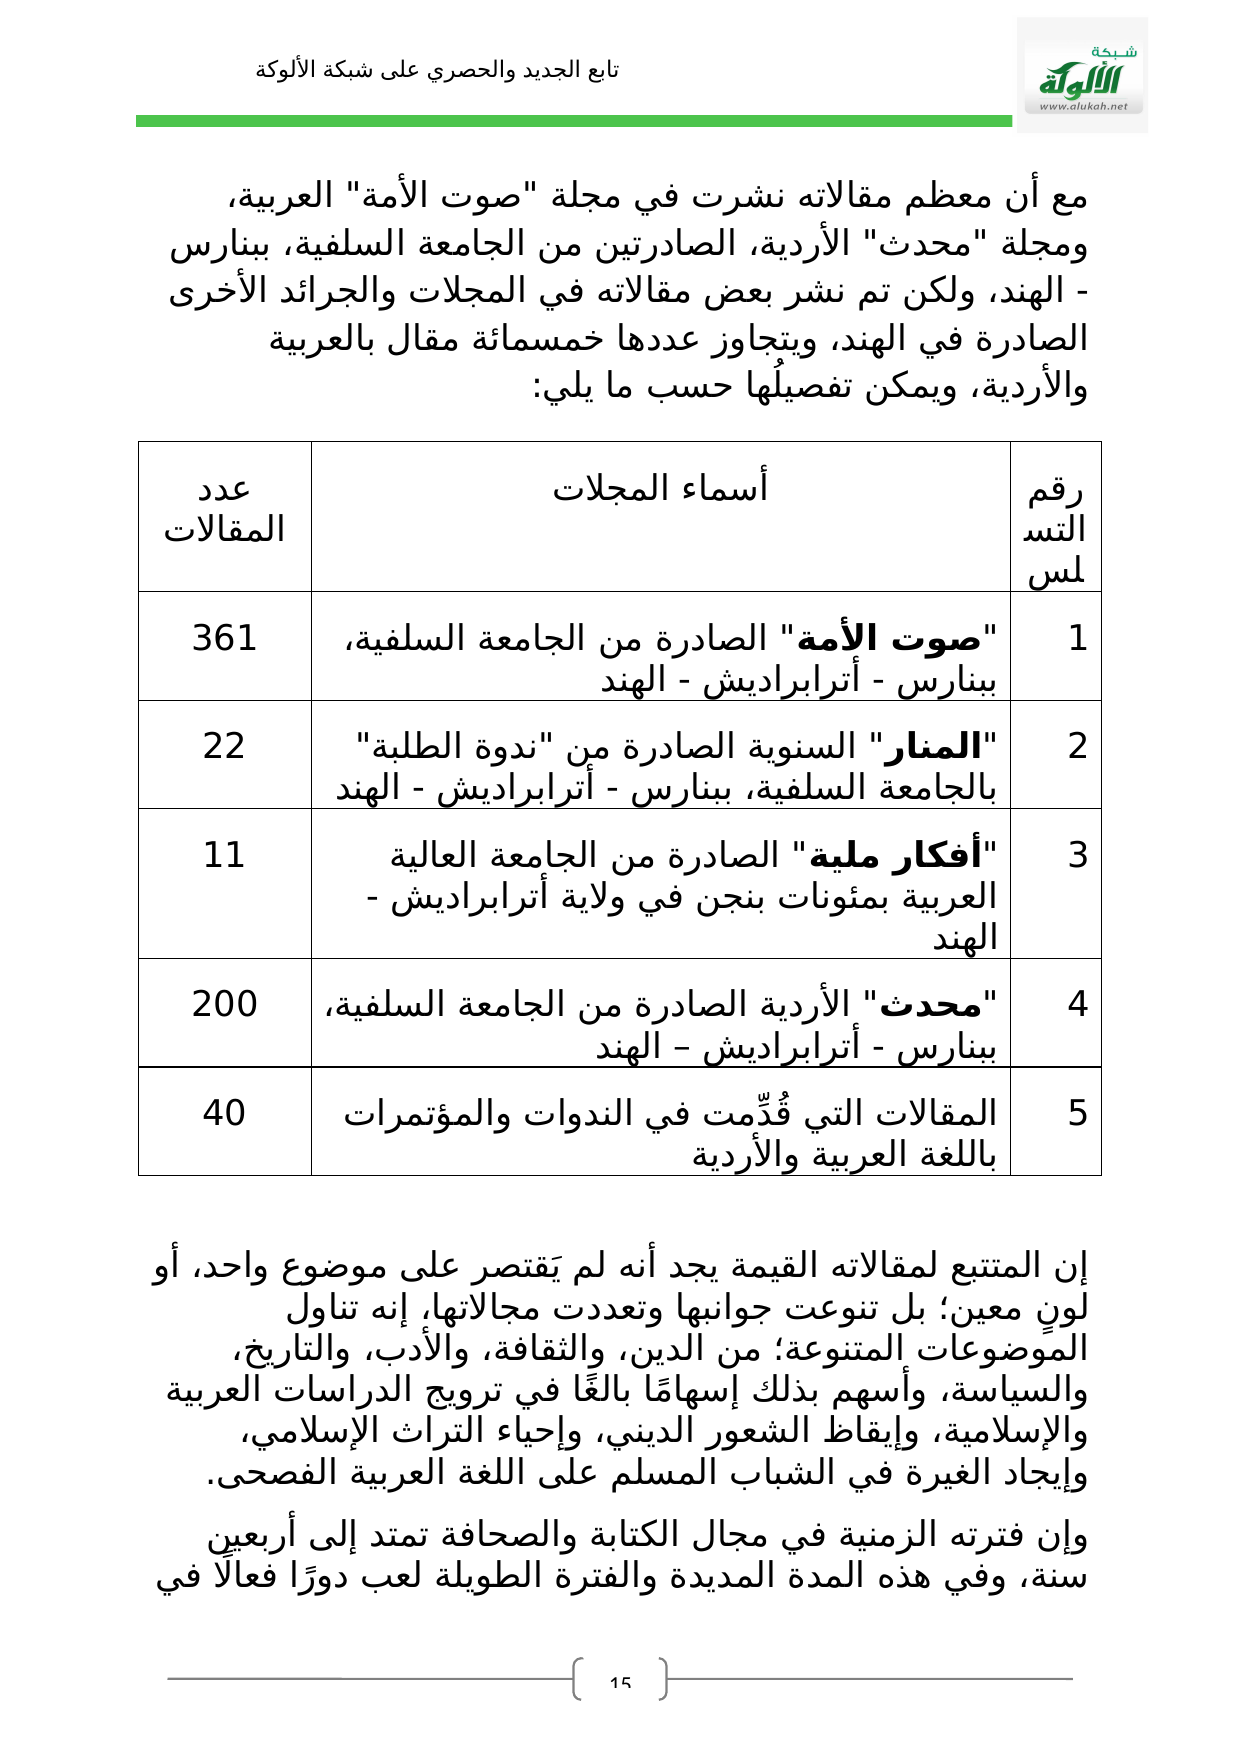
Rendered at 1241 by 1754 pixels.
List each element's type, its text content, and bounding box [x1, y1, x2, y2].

text مع أن معظم مقالاته نشرت في مجلة "صوت الأمة" العربية، ومجلة "محدث" الأردية، الصادرتين من الجامعة السلفية، ببنارس - الهند، ولكن تم نشر بعض مقالاته في المجلات والجرائد الأخرى الصادرة في الهند، ويتجاوز عددها خمسمائة مقال بالعربية والأردية، ويمكن تفصيلُها حسب ما يلي: [150, 175, 1090, 406]
table_cell 200 [139, 959, 311, 1066]
text إن المتتبع لمقالاته القيمة يجد أنه لم يَقتصر على موضوع واحد، أو لونٍ معين؛ بل تنوعت جوانبها وتعددت مجالاتها، إنه تناول الموضوعات المتنوعة؛ من الدين، والثقافة، والأدب، والتاريخ، والسياسة، وأسهم بذلك إسهامًا بالغًا في ترويج الدراسات العربية والإسلامية، وإيقاظ الشعور الديني، وإحياء التراث الإسلامي، وإيجاد الغيرة في الشباب المسلم على اللغة العربية الفصحى. [150, 1245, 1090, 1492]
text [150, 1513, 1090, 1596]
table_cell 40 [139, 1068, 311, 1175]
table_header عدد المقالات [139, 442, 311, 591]
table_header أسماء المجلات [312, 442, 1010, 591]
table_cell 361 [139, 592, 311, 699]
table_cell 22 [139, 701, 311, 808]
table_cell 4 [1011, 959, 1101, 1066]
table_cell المقالات التي قُدِّمت في الندوات والمؤتمرات باللغة العربية والأردية [312, 1068, 1010, 1175]
table_cell "محدث" الأردية الصادرة من الجامعة السلفية، ببنارس - أترابراديش – الهند [312, 959, 1010, 1066]
table_cell "أفكار ملية" الصادرة من الجامعة العالية العربية بمئونات بنجن في ولاية أترابراديش - الهند [312, 809, 1010, 958]
table_cell 3 [1011, 809, 1101, 958]
table_header رقم التسلس [1011, 442, 1101, 591]
table_cell 11 [139, 809, 311, 958]
table_cell 1 [1011, 592, 1101, 699]
table_cell 5 [1011, 1068, 1101, 1175]
table_cell 2 [1011, 701, 1101, 808]
table_cell "صوت الأمة" الصادرة من الجامعة السلفية، ببنارس - أترابراديش - الهند [312, 592, 1010, 699]
table_cell "المنار" السنوية الصادرة من "ندوة الطلبة" بالجامعة السلفية، ببنارس - أترابراديش - الهند [312, 701, 1010, 808]
